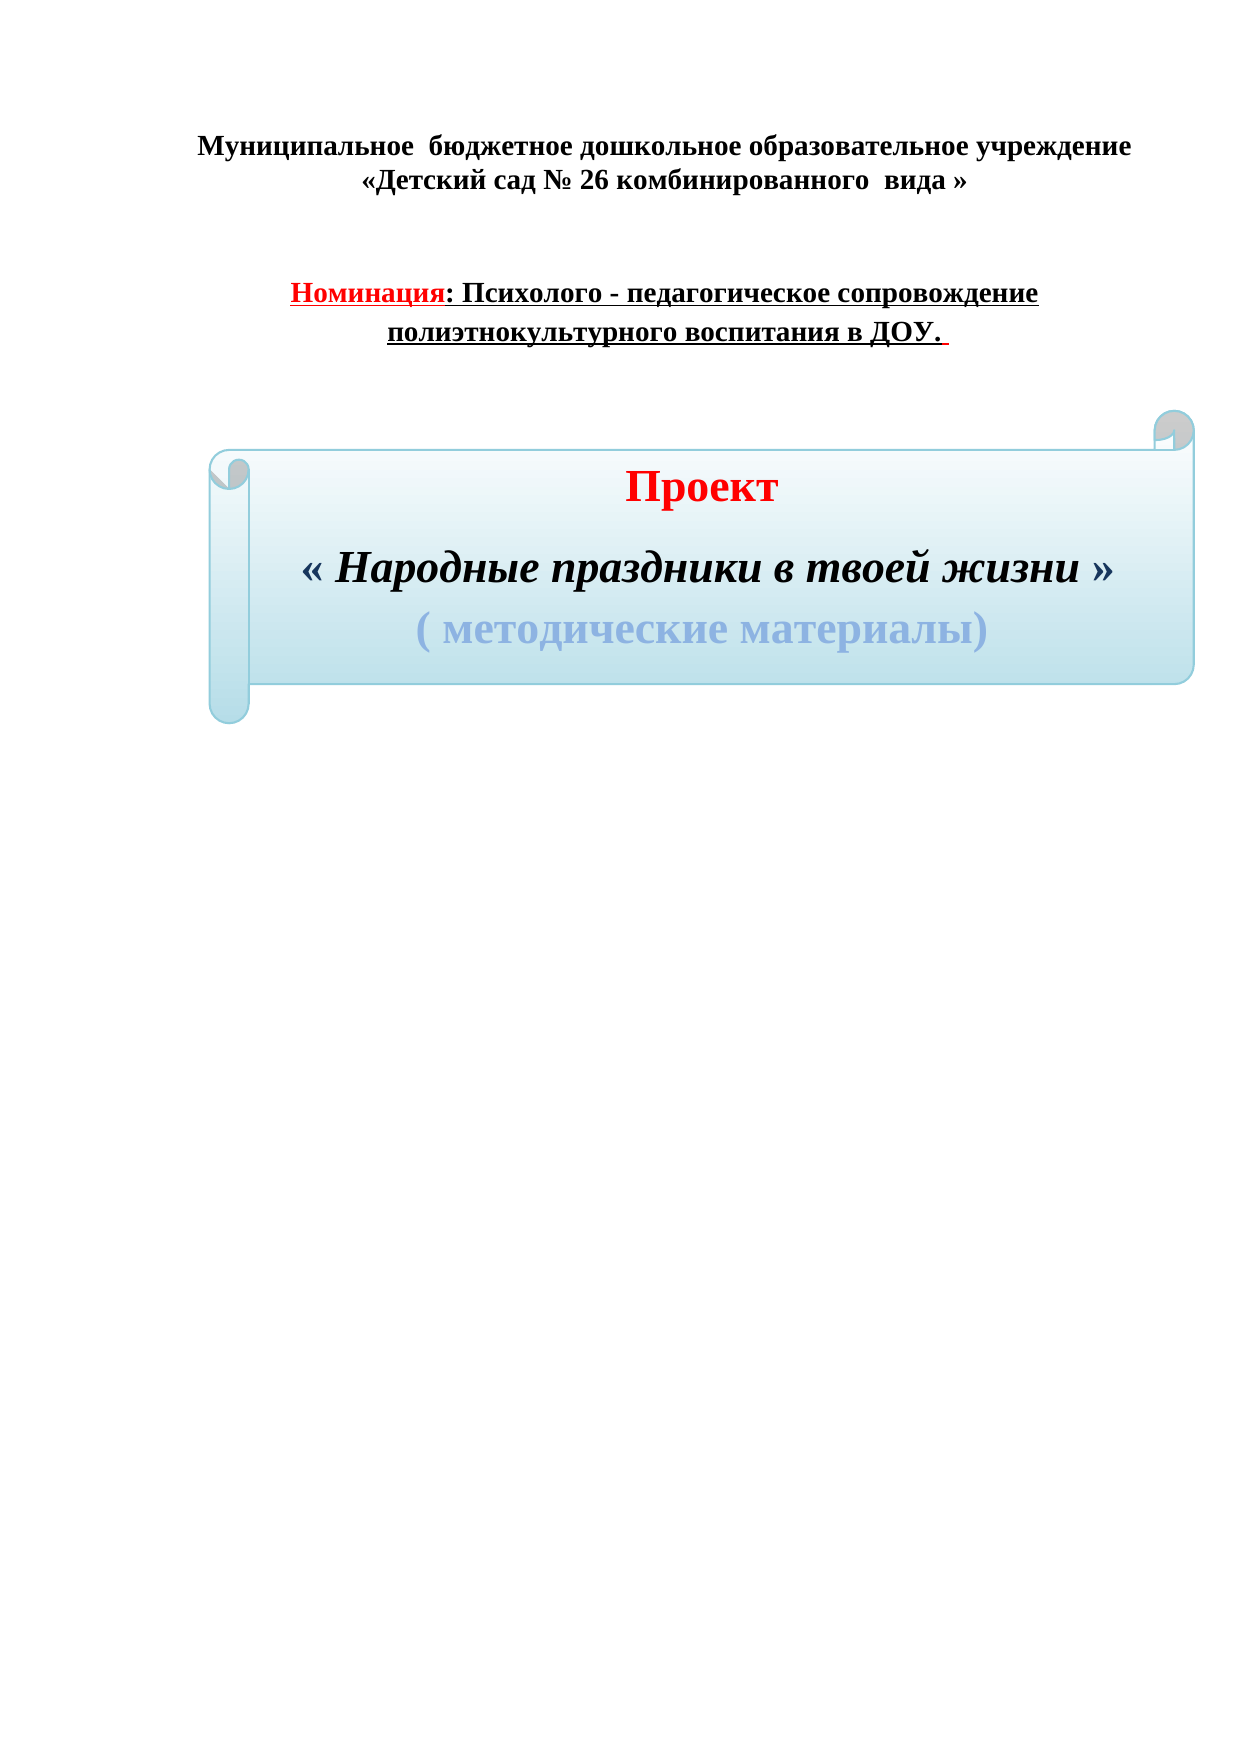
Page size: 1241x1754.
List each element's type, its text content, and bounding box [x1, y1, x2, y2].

text Муниципальное бюджетное дошкольное образовательное учреждение «Детский сад № 26 комбинированного вида » [177, 128, 1152, 195]
text Номинация: Психолого - педагогическое сопровождение полиэтнокультурного воспитания в ДОУ. [177, 276, 1152, 348]
